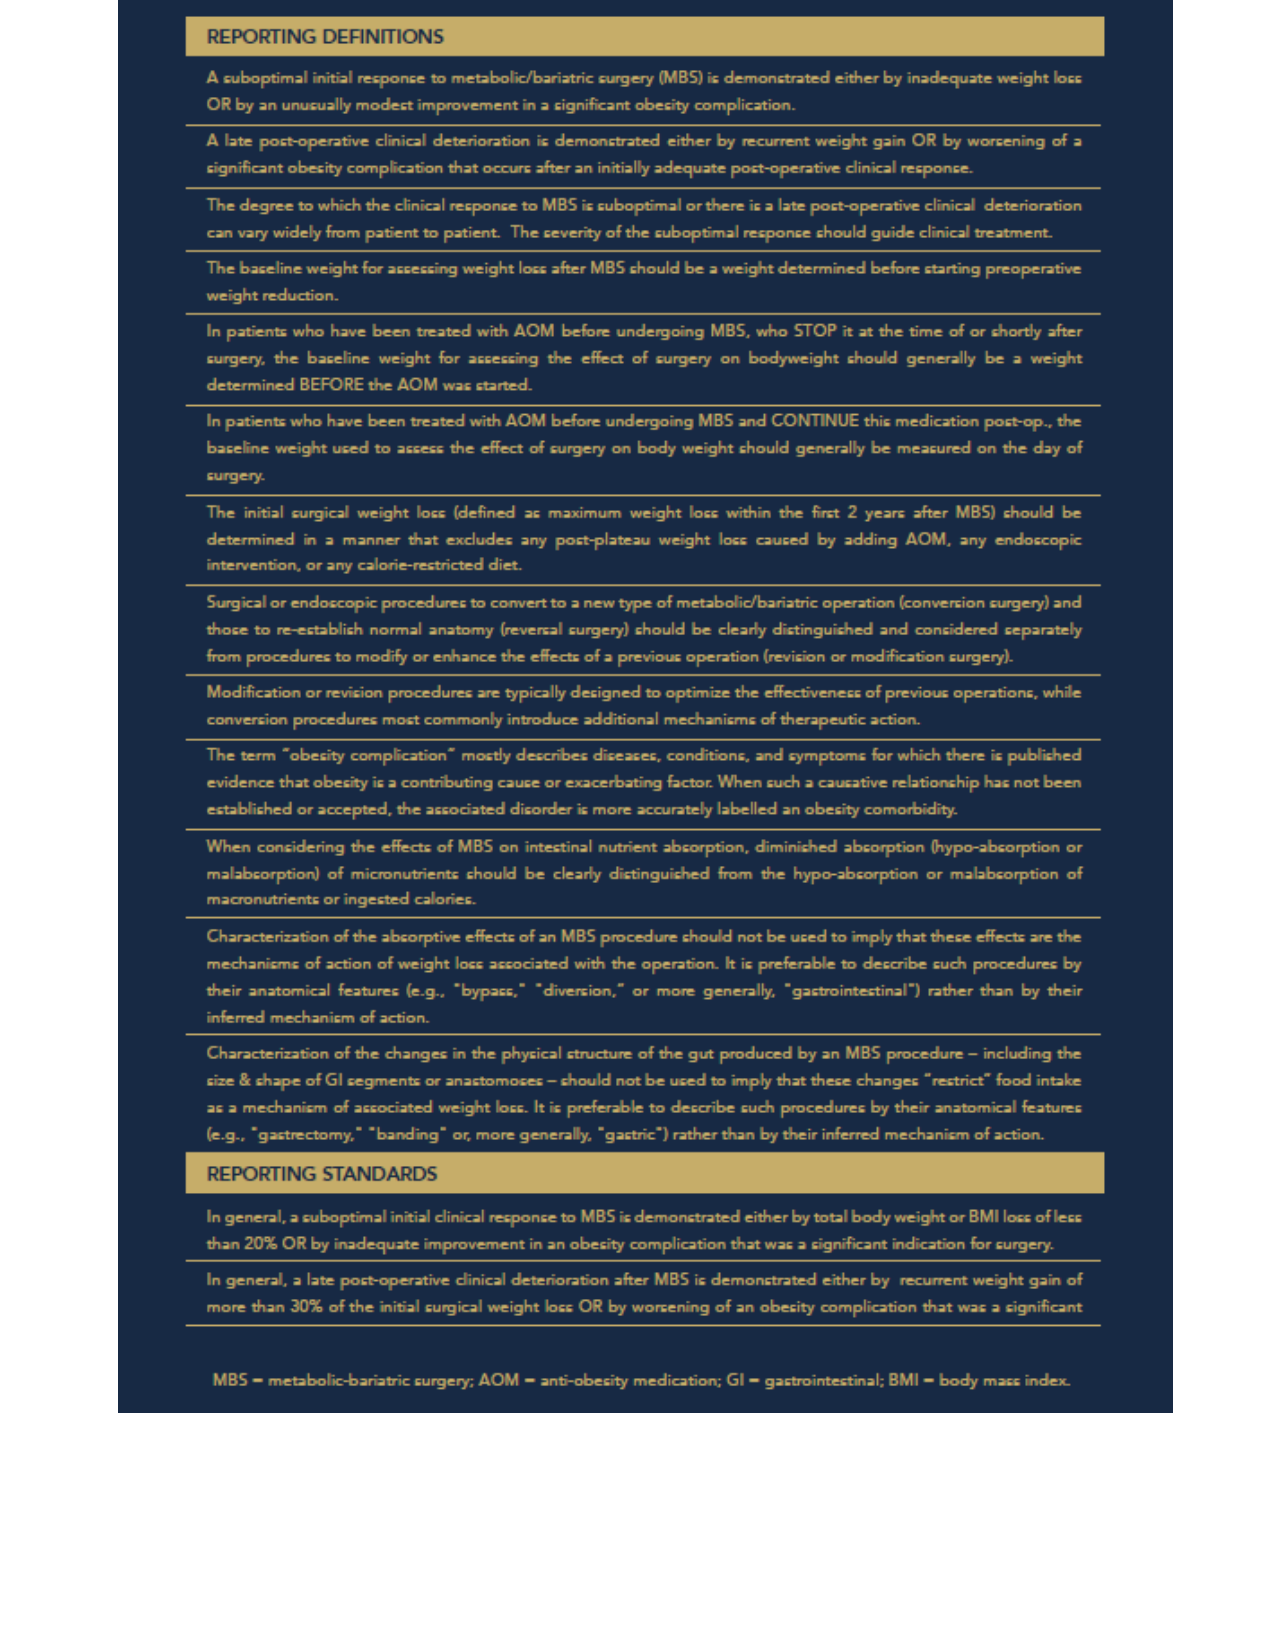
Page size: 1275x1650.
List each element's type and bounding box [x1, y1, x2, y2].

picture [118, 0, 1173, 1413]
